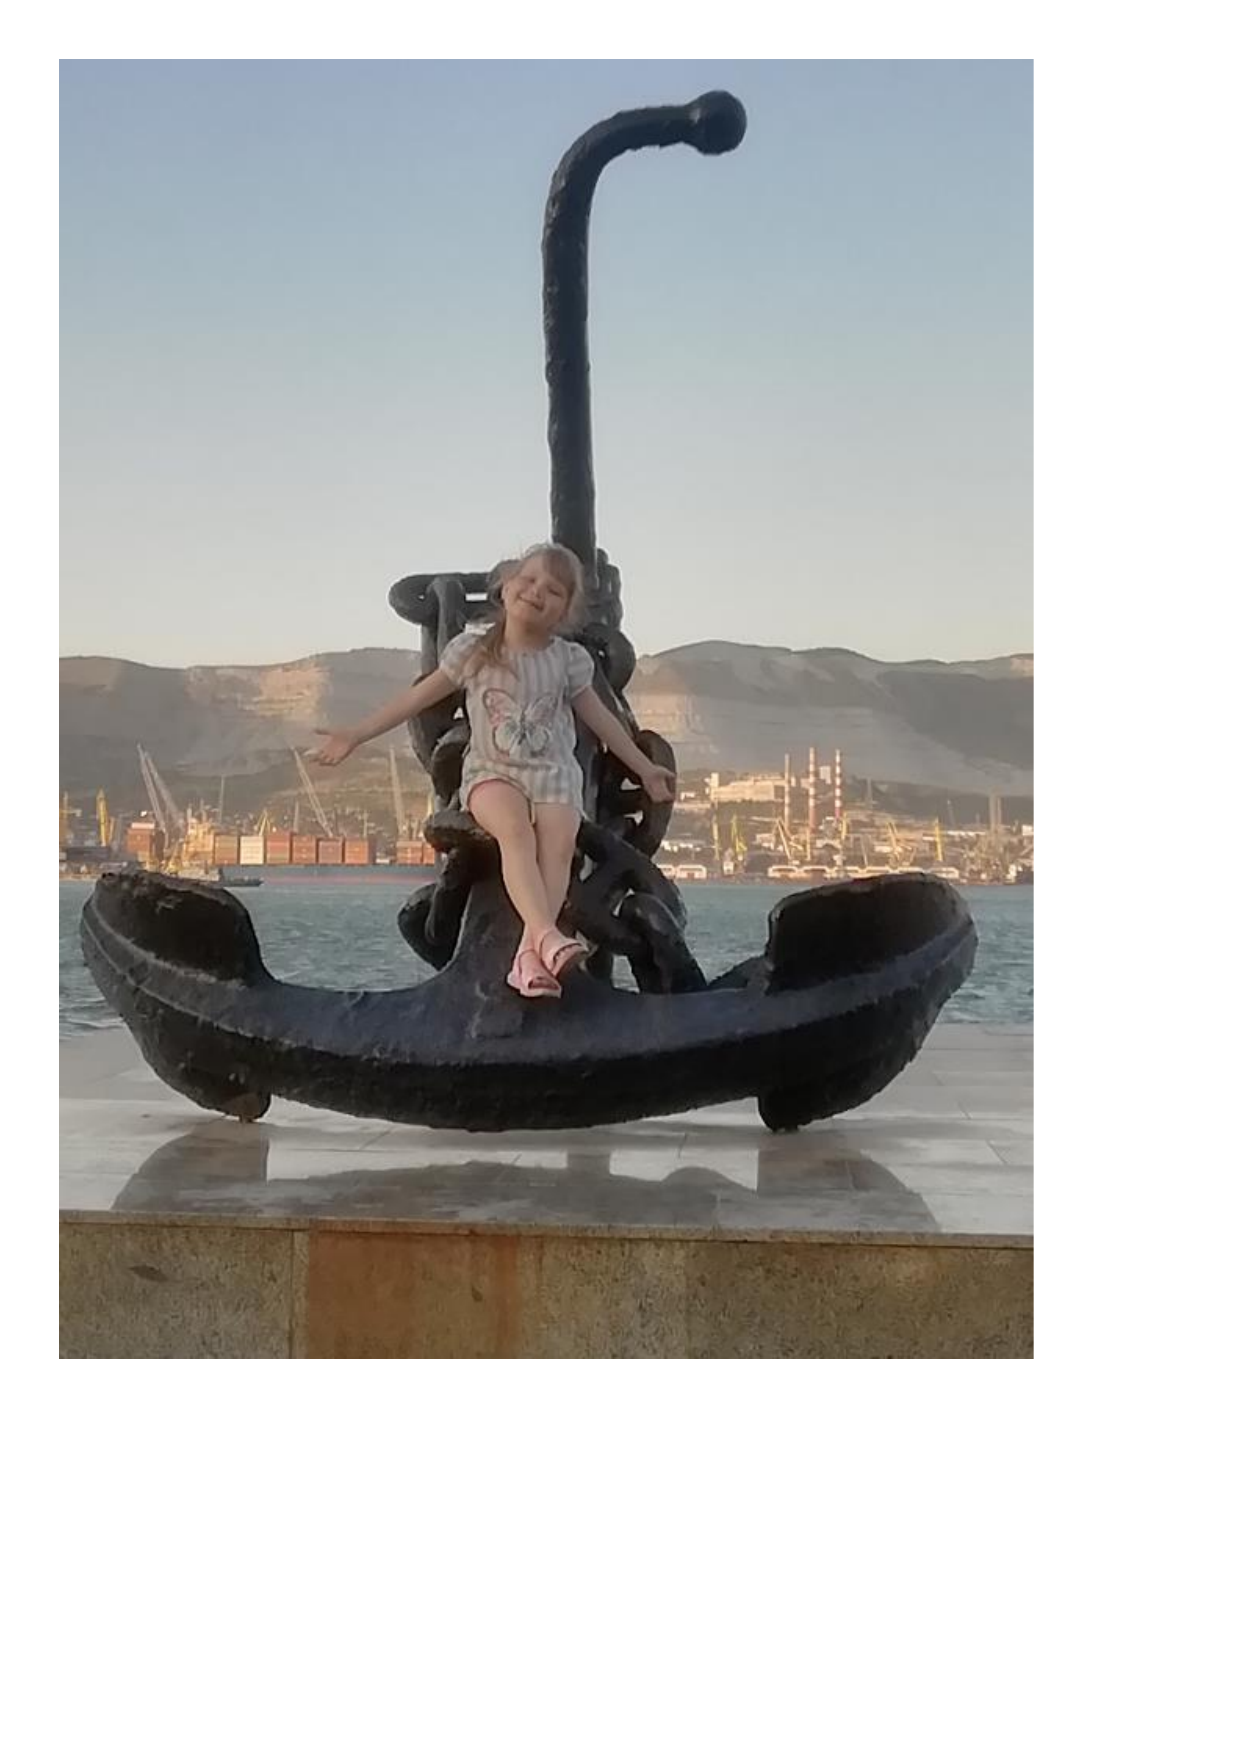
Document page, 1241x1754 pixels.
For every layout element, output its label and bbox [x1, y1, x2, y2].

picture [59, 59, 1034, 1359]
